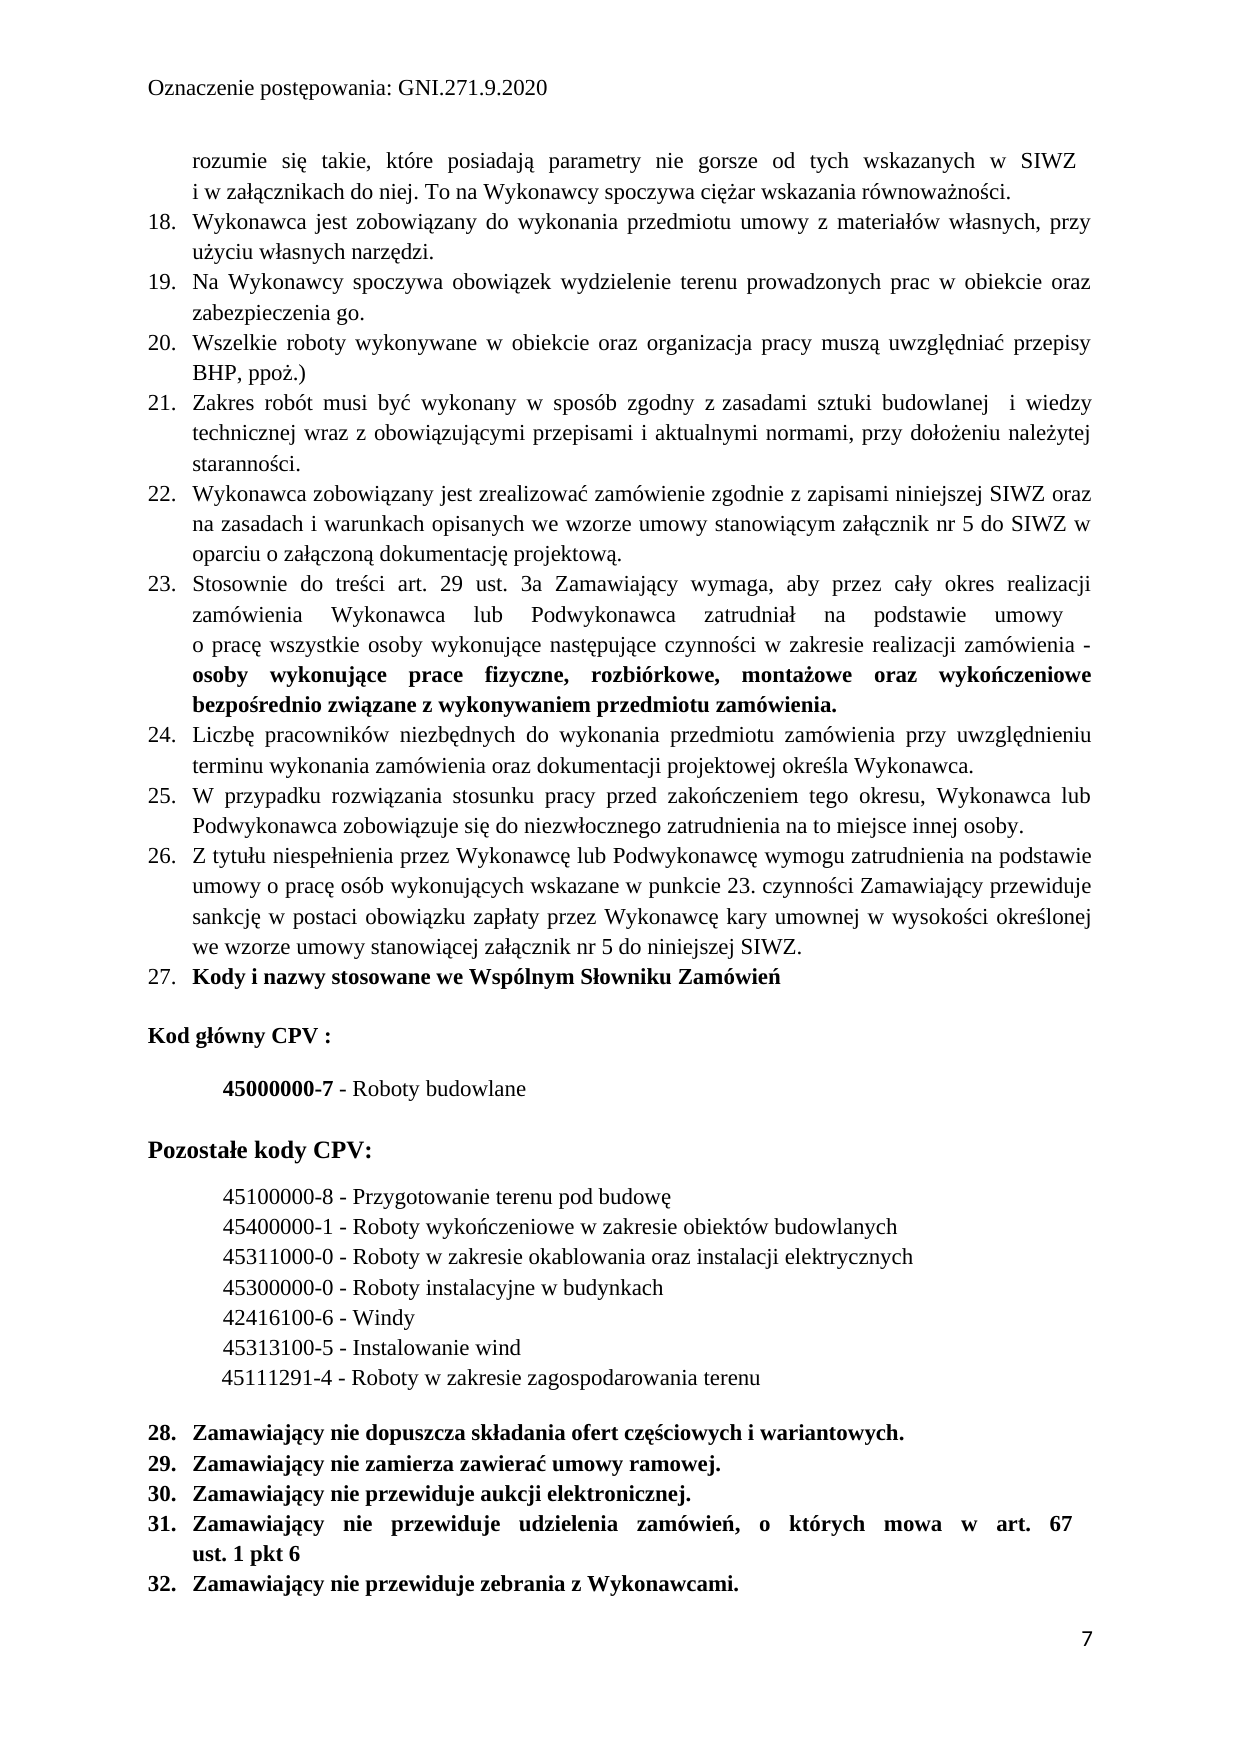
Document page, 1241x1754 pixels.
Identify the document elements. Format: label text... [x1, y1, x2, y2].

list Zamawiający nie dopuszcza składania ofert częściowych i wariantowych. [148, 1419, 1093, 1446]
list Na Wykonawcy spoczywa obowiązek wydzielenie terenu prowadzonych prac w obiekcie oraz zabezpieczenia go. [148, 268, 1093, 325]
text 45100000-8 - Przygotowanie terenu pod budowę [223, 1183, 1093, 1209]
text 45313100-5 - Instalowanie wind [223, 1334, 1093, 1360]
list Wszelkie roboty wykonywane w obiekcie oraz organizacja pracy muszą uwzględniać przepisy BHP, ppoż.) [148, 329, 1093, 385]
text 45000000-7 - Roboty budowlane [223, 1075, 1093, 1101]
list Zamawiający nie przewiduje udzielenia zamówień, o których mowa w art. 67 ust. 1 pkt 6 [148, 1510, 1093, 1567]
text Pozostałe kody CPV: [148, 1135, 1093, 1164]
list Zamawiający nie przewiduje aukcji elektronicznej. [148, 1480, 1093, 1506]
list Liczbę pracowników niezbędnych do wykonania przedmiotu zamówienia przy uwzględnieniu terminu wykonania zamówienia oraz dokumentacji projektowej określa Wykonawca. [148, 722, 1093, 778]
list W przypadku rozwiązania stosunku pracy przed zakończeniem tego okresu, Wykonawca lub Podwykonawca zobowiązuje się do niezwłocznego zatrudnienia na to miejsce innej osoby. [148, 782, 1093, 838]
list Z tytułu niespełnienia przez Wykonawcę lub Podwykonawcę wymogu zatrudnienia na podstawie umowy o pracę osób wykonujących wskazane w punkcie 23. czynności Zamawiający przewiduje sankcję w postaci obowiązku zapłaty przez Wykonawcę kary umownej w wysokości określonej we wzorze umowy stanowiącej załącznik nr 5 do niniejszej SIWZ. [148, 842, 1093, 959]
list Wykonawca zobowiązany jest zrealizować zamówienie zgodnie z zapisami niniejszej SIWZ oraz na zasadach i warunkach opisanych we wzorze umowy stanowiącym załącznik nr 5 do SIWZ w oparciu o załączoną dokumentację projektową. [148, 480, 1093, 567]
list Zakres robót musi być wykonany w sposób zgodny z zasadami sztuki budowlanej i wiedzy technicznej wraz z obowiązującymi przepisami i aktualnymi normami, przy dołożeniu należytej staranności. [148, 389, 1093, 476]
list Kody i nazwy stosowane we Wspólnym Słowniku Zamówień [148, 963, 1093, 989]
text 42416100-6 - Windy [223, 1304, 1093, 1330]
text 45311000-0 - Roboty w zakresie okablowania oraz instalacji elektrycznych [223, 1243, 1093, 1270]
list Wykonawca jest zobowiązany do wykonania przedmiotu umowy z materiałów własnych, przy użyciu własnych narzędzi. [148, 208, 1093, 264]
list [148, 148, 1093, 204]
text Kod główny CPV : [148, 1022, 1093, 1048]
list Zamawiający nie przewiduje zebrania z Wykonawcami. [148, 1570, 1093, 1597]
list Stosownie do treści art. 29 ust. 3a Zamawiający wymaga, aby przez cały okres realizacji zamówienia Wykonawca lub Podwykonawca zatrudniał na podstawie umowy o pracę wszystkie osoby wykonujące następujące czynności w zakresie realizacji zamówienia - osoby wykonujące prace fizyczne, rozbiórkowe, montażowe oraz wykończeniowe bezpośrednio związane z wykonywaniem przedmiotu zamówienia. [148, 571, 1093, 718]
text 45111291-4 - Roboty w zakresie zagospodarowania terenu [221, 1364, 1093, 1391]
text 45300000-0 - Roboty instalacyjne w budynkach [223, 1274, 1093, 1300]
text 45400000-1 - Roboty wykończeniowe w zakresie obiektów budowlanych [223, 1213, 1093, 1239]
list Zamawiający nie zamierza zawierać umowy ramowej. [148, 1449, 1093, 1476]
